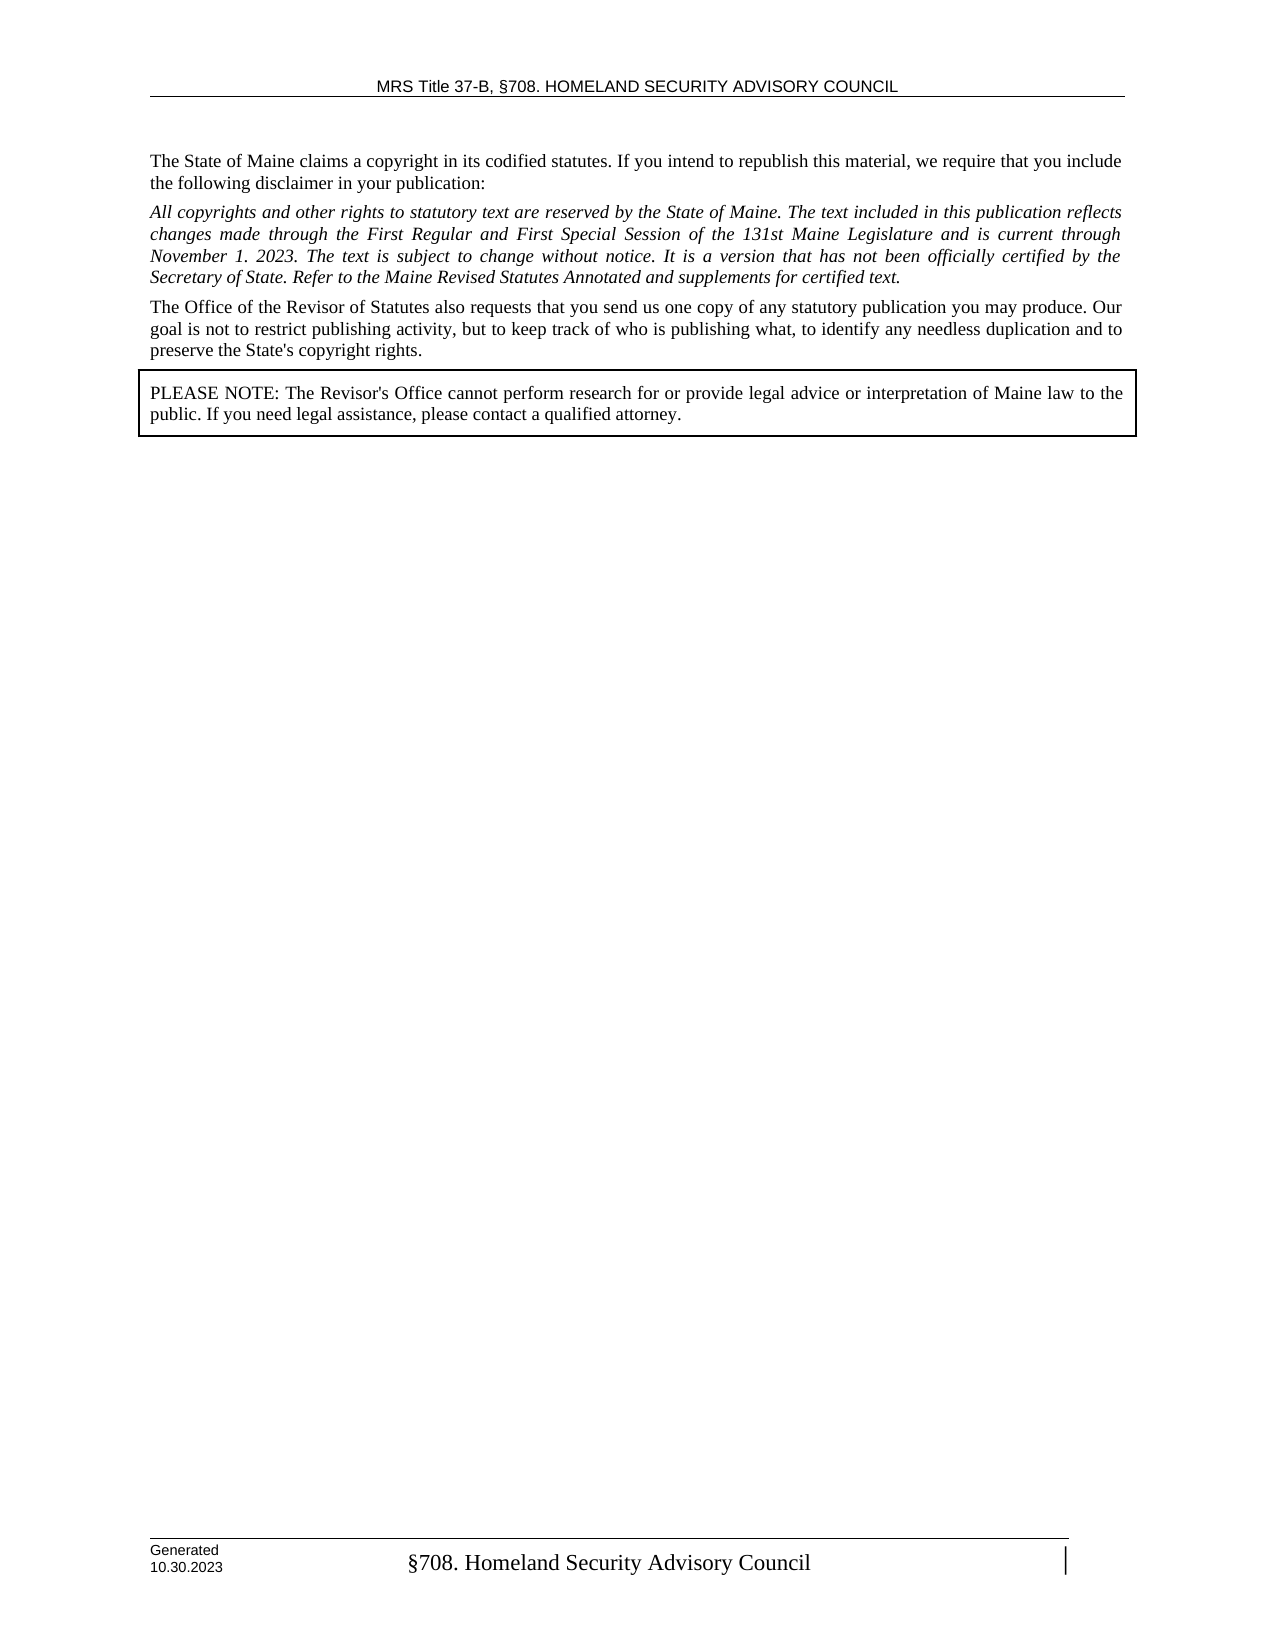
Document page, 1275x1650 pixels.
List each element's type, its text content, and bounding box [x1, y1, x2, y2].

text PLEASE NOTE: The Revisor's Office cannot perform research for or provide legal advice or interpretation of Maine law to the public. If you need legal assistance, please contact a qualified attorney. [140, 371, 1135, 435]
text All copyrights and other rights to statutory text are reserved by the State of Maine. The text included in this publication reflects changes made through the First Regular and First Special Session of the 131st Maine Legislature and is current through November 1. 2023 . The text is subject to change without notice. It is a version that has not been officially certified by the Secretary of State. Refer to the Maine Revised Statutes Annotated and supplements for certified text. [150, 201, 1125, 288]
text The Office of the Revisor of Statutes also requests that you send us one copy of any statutory publication you may produce. Our goal is not to restrict publishing activity, but to keep track of who is publishing what, to identify any needless duplication and to preserve the State's copyright rights. [150, 296, 1125, 361]
text The State of Maine claims a copyright in its codified statutes. If you intend to republish this material, we require that you include the following disclaimer in your publication: [150, 150, 1125, 193]
